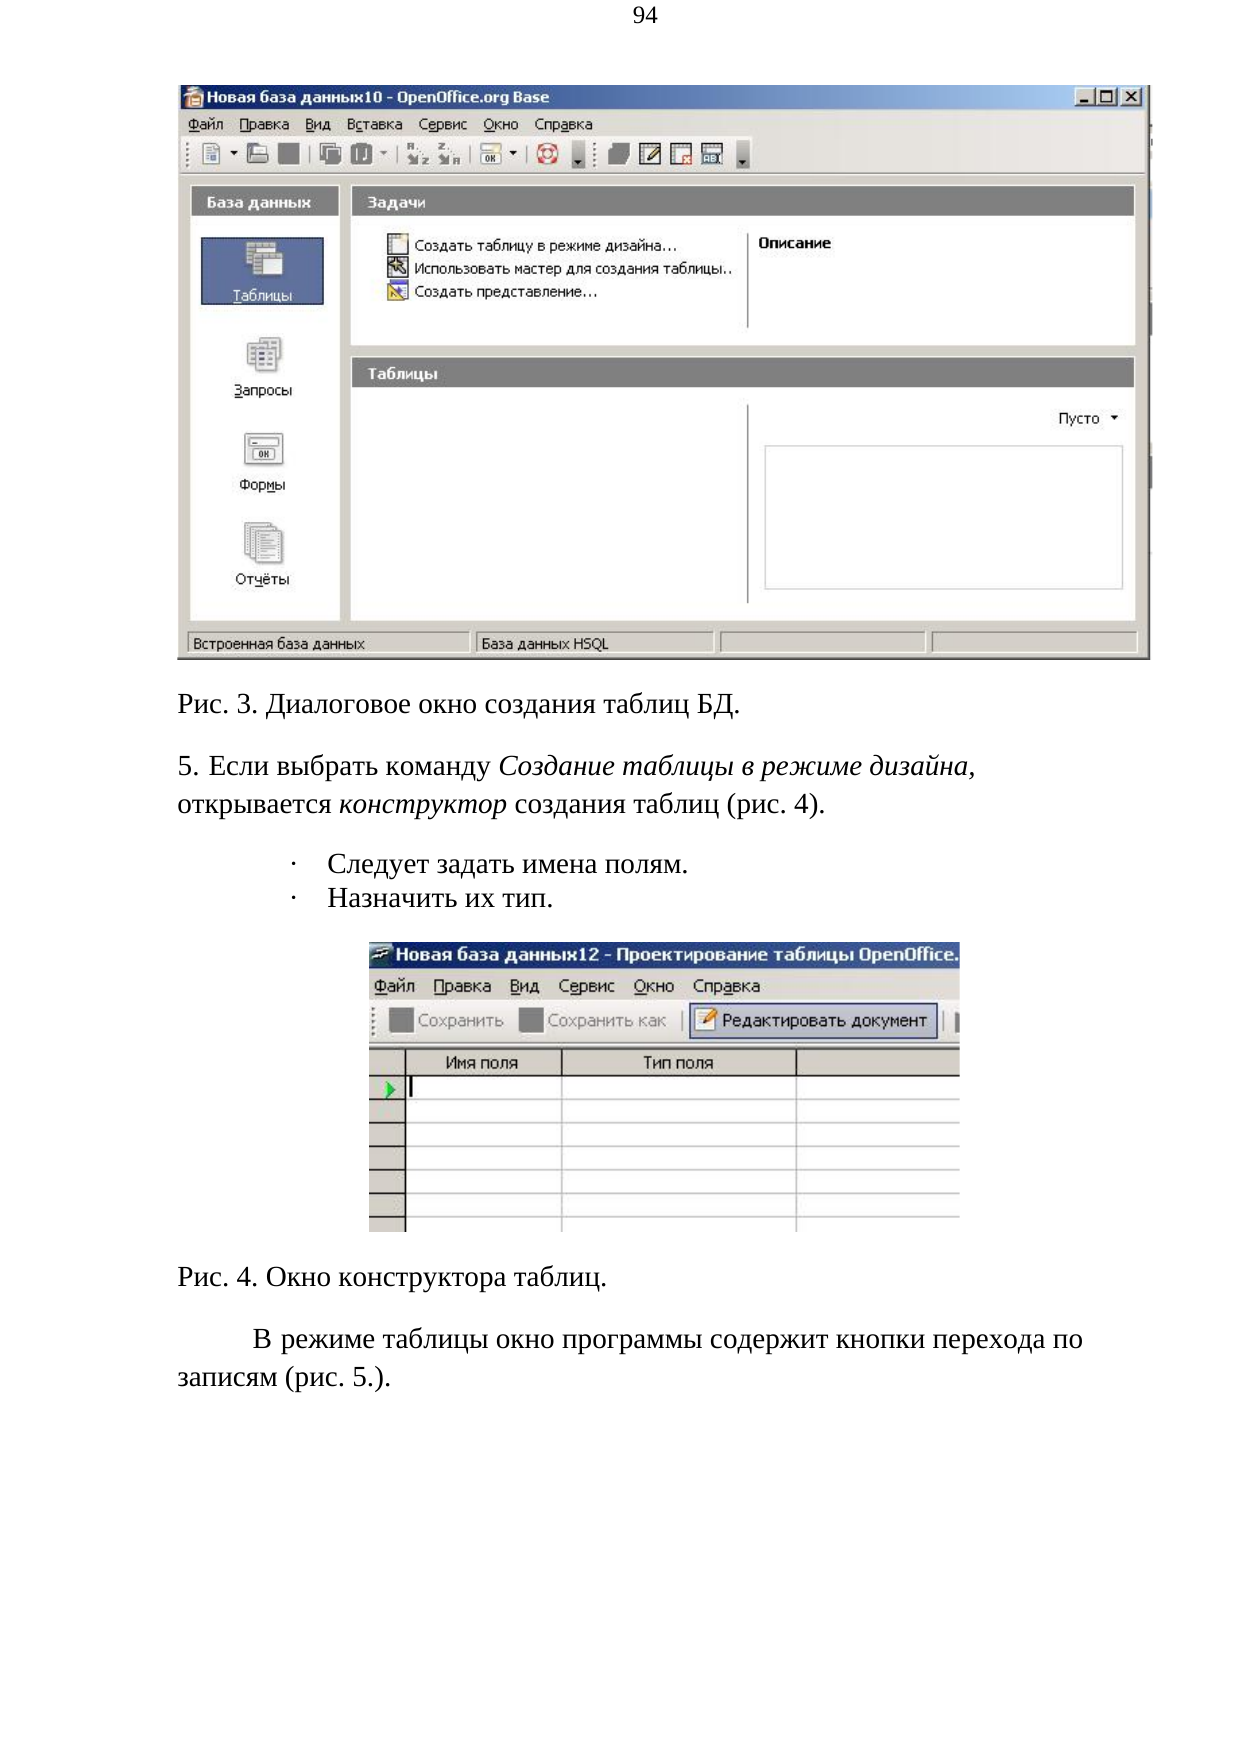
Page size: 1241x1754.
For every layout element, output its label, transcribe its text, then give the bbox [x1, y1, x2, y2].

list режиме таблицы окно программы содержит кнопки перехода по записям (рис. 5.). [177, 1321, 1140, 1393]
picture [177, 85, 1153, 660]
text Рис. 4. Окно конструктора таблиц. [177, 1259, 1140, 1292]
list Назначить их тип. [289, 880, 1140, 913]
list Следует задать имена полям. [289, 846, 1140, 880]
text Рис. 3. Диалоговое окно создания таблиц БД. [177, 686, 1140, 719]
list Если выбрать команду Создание таблицы в режиме дизайна, открывается конструктор создания таблиц (рис. 4). [177, 748, 1132, 820]
picture [369, 942, 960, 1232]
